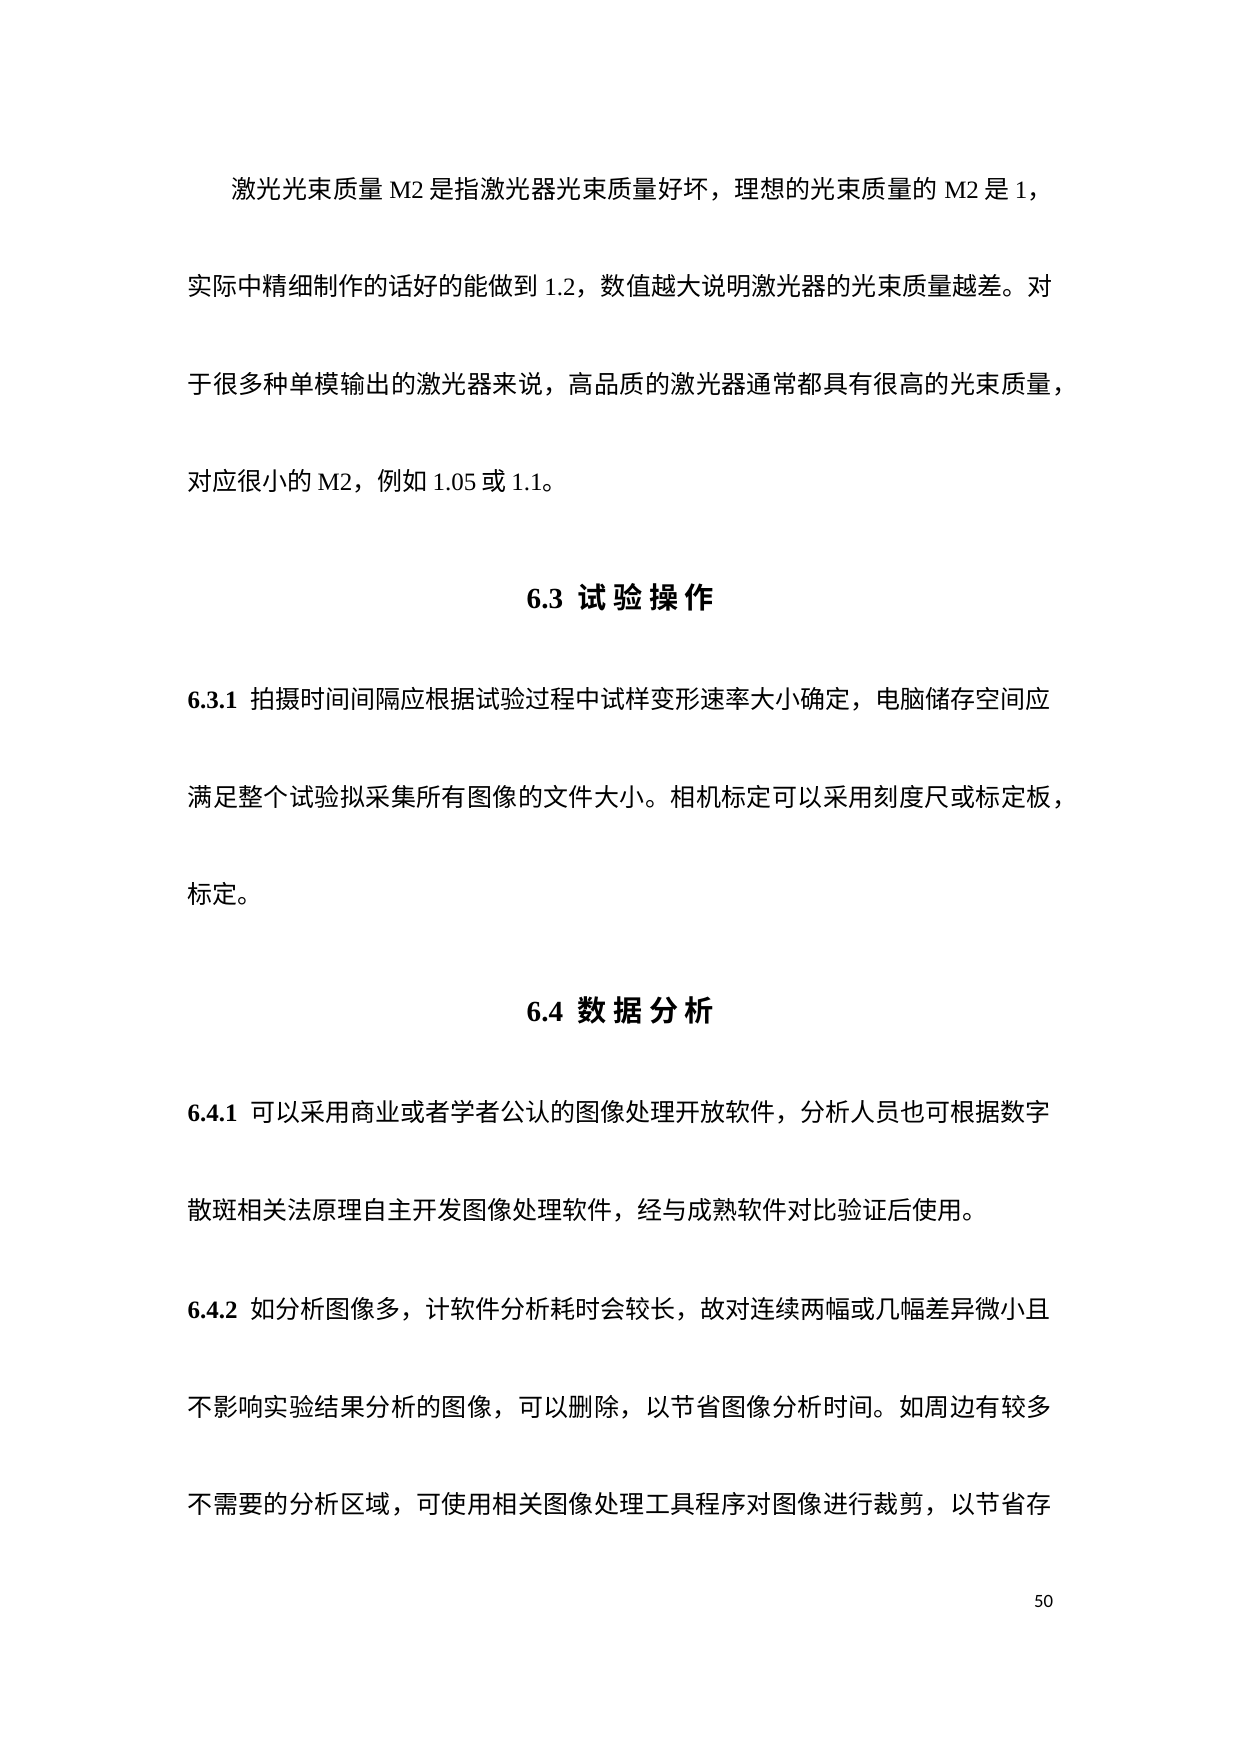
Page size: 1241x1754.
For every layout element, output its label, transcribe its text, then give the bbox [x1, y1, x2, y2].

text 激光光束质量M2是指激光器光束质量好坏，理想的光束质量的M2是1，实际中精细制作的话好的能做到1.2，数值越大说明激光器的光束质量越差。对于很多种单模输出的激光器来说，高品质的激光器通常都具有很高的光束质量，对应很小的M2，例如1.05或1.1。 [187, 155, 1053, 512]
text 6.3 试 验 操 作 [187, 563, 1053, 628]
text 6.4 数 据 分 析 [187, 976, 1053, 1041]
text 6.3.1 拍摄时间间隔应根据试验过程中试样变形速率大小确定，电脑储存空间应满足整个试验拟采集所有图像的文件大小。相机标定可以采用刻度尺或标定板，标定。 [187, 665, 1053, 925]
text 6.4.1 可以采用商业或者学者公认的图像处理开放软件，分析人员也可根据数字散斑相关法原理自主开发图像处理软件，经与成熟软件对比验证后使用。 [187, 1078, 1053, 1241]
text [187, 1275, 1053, 1535]
